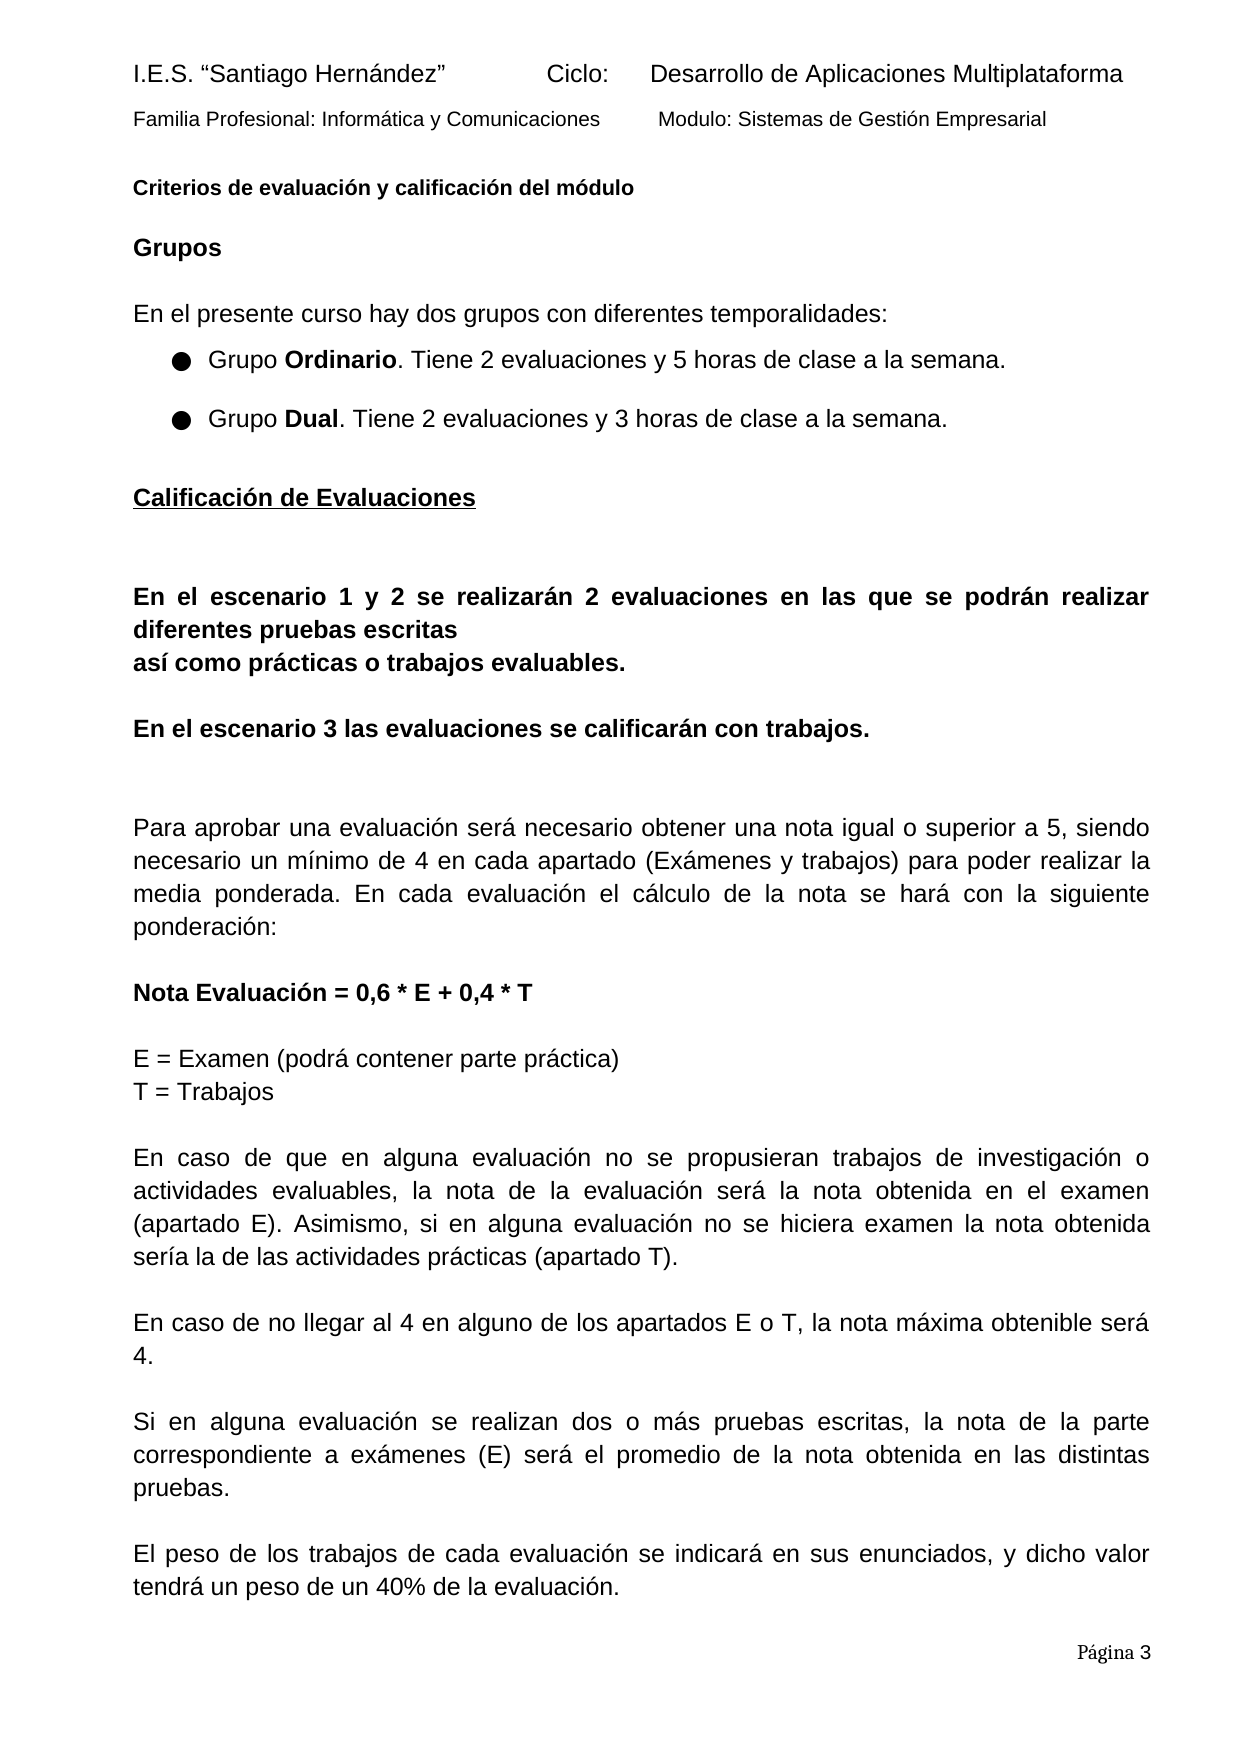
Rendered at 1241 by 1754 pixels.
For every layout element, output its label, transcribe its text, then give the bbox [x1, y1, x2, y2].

text En el presente curso hay dos grupos con diferentes temporalidades: [133, 299, 1152, 328]
text Si en alguna evaluación se realizan dos o más pruebas escritas, la nota de la parte correspondiente a exámenes (E) será el promedio de la nota obtenida en las distintas pruebas. [133, 1407, 1152, 1502]
text El peso de los trabajos de cada evaluación se indicará en sus enunciados, y dicho valor tendrá un peso de un 40% de la evaluación. [133, 1539, 1152, 1601]
text E = Examen (podrá contener parte práctica) [133, 1044, 1152, 1073]
text En el escenario 1 y 2 se realizarán 2 evaluaciones en las que se podrán realizar diferentes pruebas escritas [133, 582, 1152, 643]
text Calificación de Evaluaciones [133, 483, 1152, 511]
text En caso de no llegar al 4 en alguno de los apartados E o T, la nota máxima obtenible será 4. [133, 1308, 1152, 1370]
text así como prácticas o trabajos evaluables. [133, 648, 1152, 676]
list Grupo Dual. Tiene 2 evaluaciones y 3 horas de clase a la semana. [170, 391, 1152, 442]
text Grupos [133, 233, 1152, 262]
text Nota Evaluación = 0,6 * E + 0,4 * T [133, 978, 1152, 1007]
subtitle Criterios de evaluación y calificación del módulo [133, 157, 1152, 200]
text T = Trabajos [133, 1077, 1152, 1106]
text Para aprobar una evaluación será necesario obtener una nota igual o superior a 5, siendo necesario un mínimo de 4 en cada apartado (Exámenes y trabajos) para poder realizar la media ponderada. En cada evaluación el cálculo de la nota se hará con la siguiente ponderación: [133, 813, 1152, 941]
text En caso de que en alguna evaluación no se propusieran trabajos de investigación o actividades evaluables, la nota de la evaluación será la nota obtenida en el examen (apartado E). Asimismo, si en alguna evaluación no se hiciera examen la nota obtenida sería la de las actividades prácticas (apartado T). [133, 1143, 1152, 1271]
list Grupo Ordinario. Tiene 2 evaluaciones y 5 horas de clase a la semana. [170, 332, 1152, 383]
text En el escenario 3 las evaluaciones se calificarán con trabajos. [133, 714, 1152, 742]
